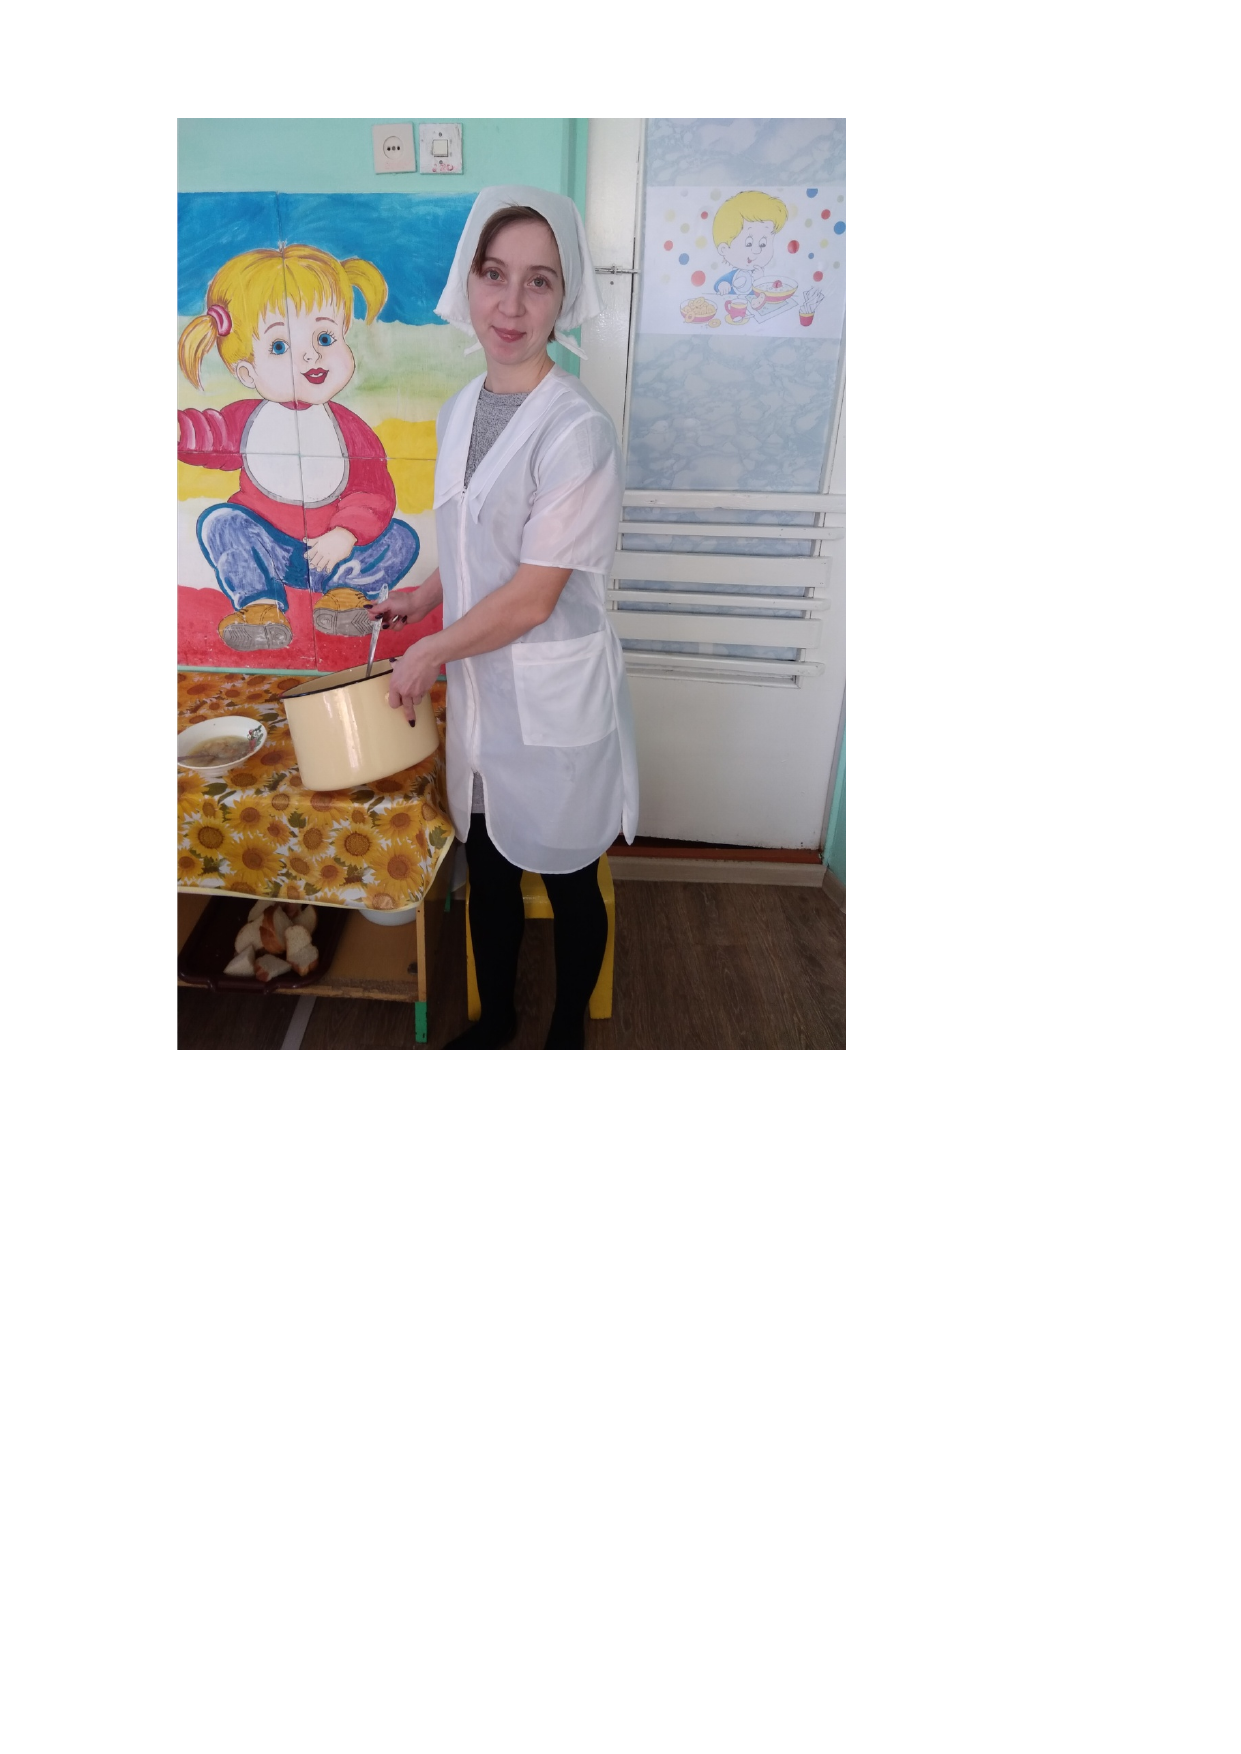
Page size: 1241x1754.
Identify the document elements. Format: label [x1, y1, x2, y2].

picture [177, 118, 846, 1050]
